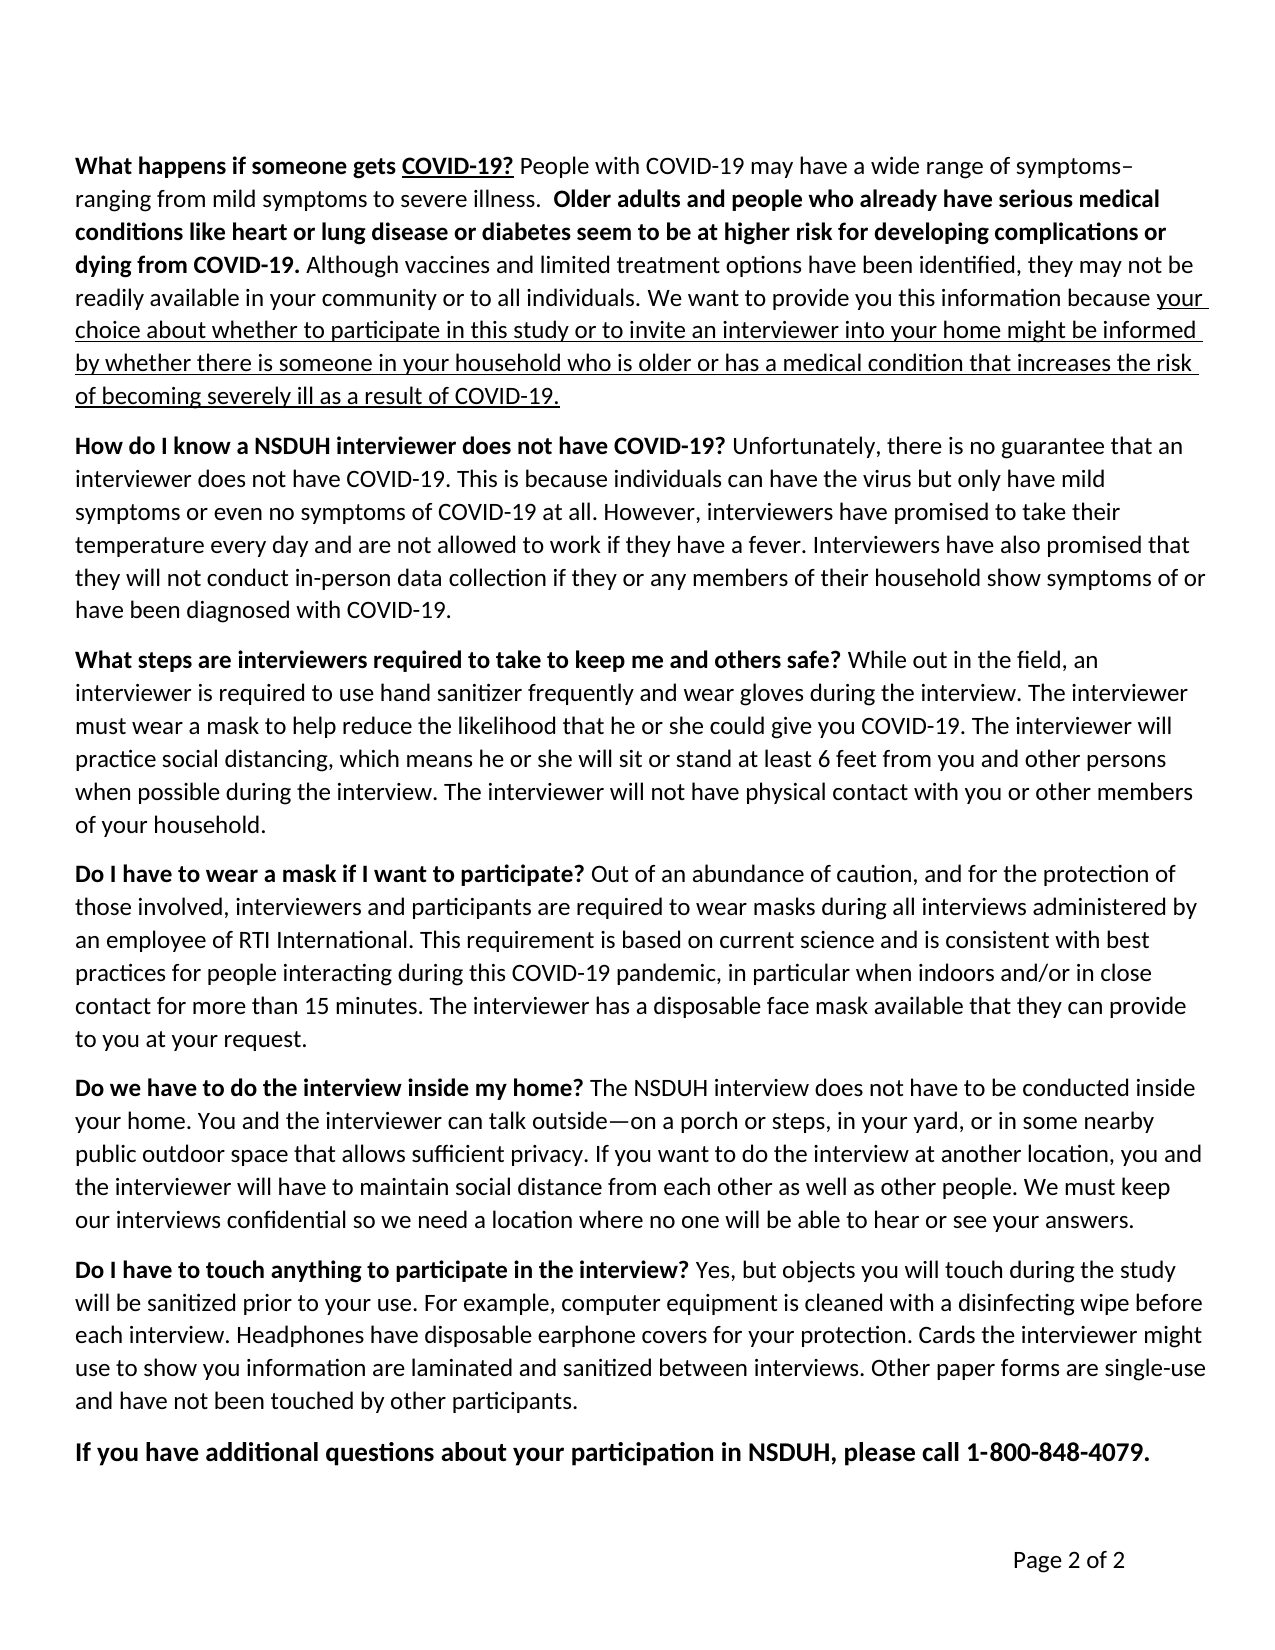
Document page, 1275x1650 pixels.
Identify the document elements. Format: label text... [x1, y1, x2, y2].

text What steps are interviewers required to take to keep me and others safe? While out in the field, an interviewer is required to use hand sanitizer frequently and wear gloves during the interview. The interviewer must wear a mask to help reduce the likelihood that he or she could give you COVID-19. The interviewer will practice social distancing, which means he or she will sit or stand at least 6 feet from you and other persons when possible during the interview. The interviewer will not have physical contact with you or other members of your household. [75, 644, 1209, 839]
text Do we have to do the interview inside my home? The NSDUH interview does not have to be conducted inside your home. You and the interviewer can talk outside—on a porch or steps, in your yard, or in some nearby public outdoor space that allows sufficient privacy. If you want to do the interview at another location, you and the interviewer will have to maintain social distance from each other as well as other people. We must keep our interviews confidential so we need a location where no one will be able to hear or see your answers. [75, 1072, 1209, 1235]
text How do I know a NSDUH interviewer does not have COVID-19? Unfortunately, there is no guarantee that an interviewer does not have COVID-19. This is because individuals can have the virus but only have mild symptoms or even no symptoms of COVID-19 at all. However, interviewers have promised to take their temperature every day and are not allowed to work if they have a fever. Interviewers have also promised that they will not conduct in-person data collection if they or any members of their household show symptoms of or have been diagnosed with COVID-19. [75, 430, 1209, 625]
text Do I have to wear a mask if I want to participate? Out of an abundance of caution, and for the protection of those involved, interviewers and participants are required to wear masks during all interviews administered by an employee of RTI International. This requirement is based on current science and is consistent with best practices for people interacting during this COVID-19 pandemic, in particular when indoors and/or in close contact for more than 15 minutes. The interviewer has a disposable face mask available that they can provide to you at your request. [75, 858, 1209, 1053]
text What happens if someone gets COVID-19? People with COVID-19 may have a wide range of symptoms– ranging from mild symptoms to severe illness. Older adults and people who already have serious medical conditions like heart or lung disease or diabetes seem to be at higher risk for developing complications or dying from COVID-19. Although vaccines and limited treatment options have been identified, they may not be readily available in your community or to all individuals. We want to provide you this information because your choice about whether to participate in this study or to invite an interviewer into your home might be informed by whether there is someone in your household who is older or has a medical condition that increases the risk of becoming severely ill as a result of COVID-19. [75, 150, 1209, 411]
text Do I have to touch anything to participate in the interview? Yes, but objects you will touch during the study will be sanitized prior to your use. For example, computer equipment is cleaned with a disinfecting wipe before each interview. Headphones have disposable earphone covers for your protection. Cards the interviewer might use to show you information are laminated and sanitized between interviews. Other paper forms are single-use and have not been touched by other participants. [75, 1254, 1209, 1416]
text If you have additional questions about your participation in NSDUH, please call 1-800-848-4079. [75, 1435, 1209, 1468]
